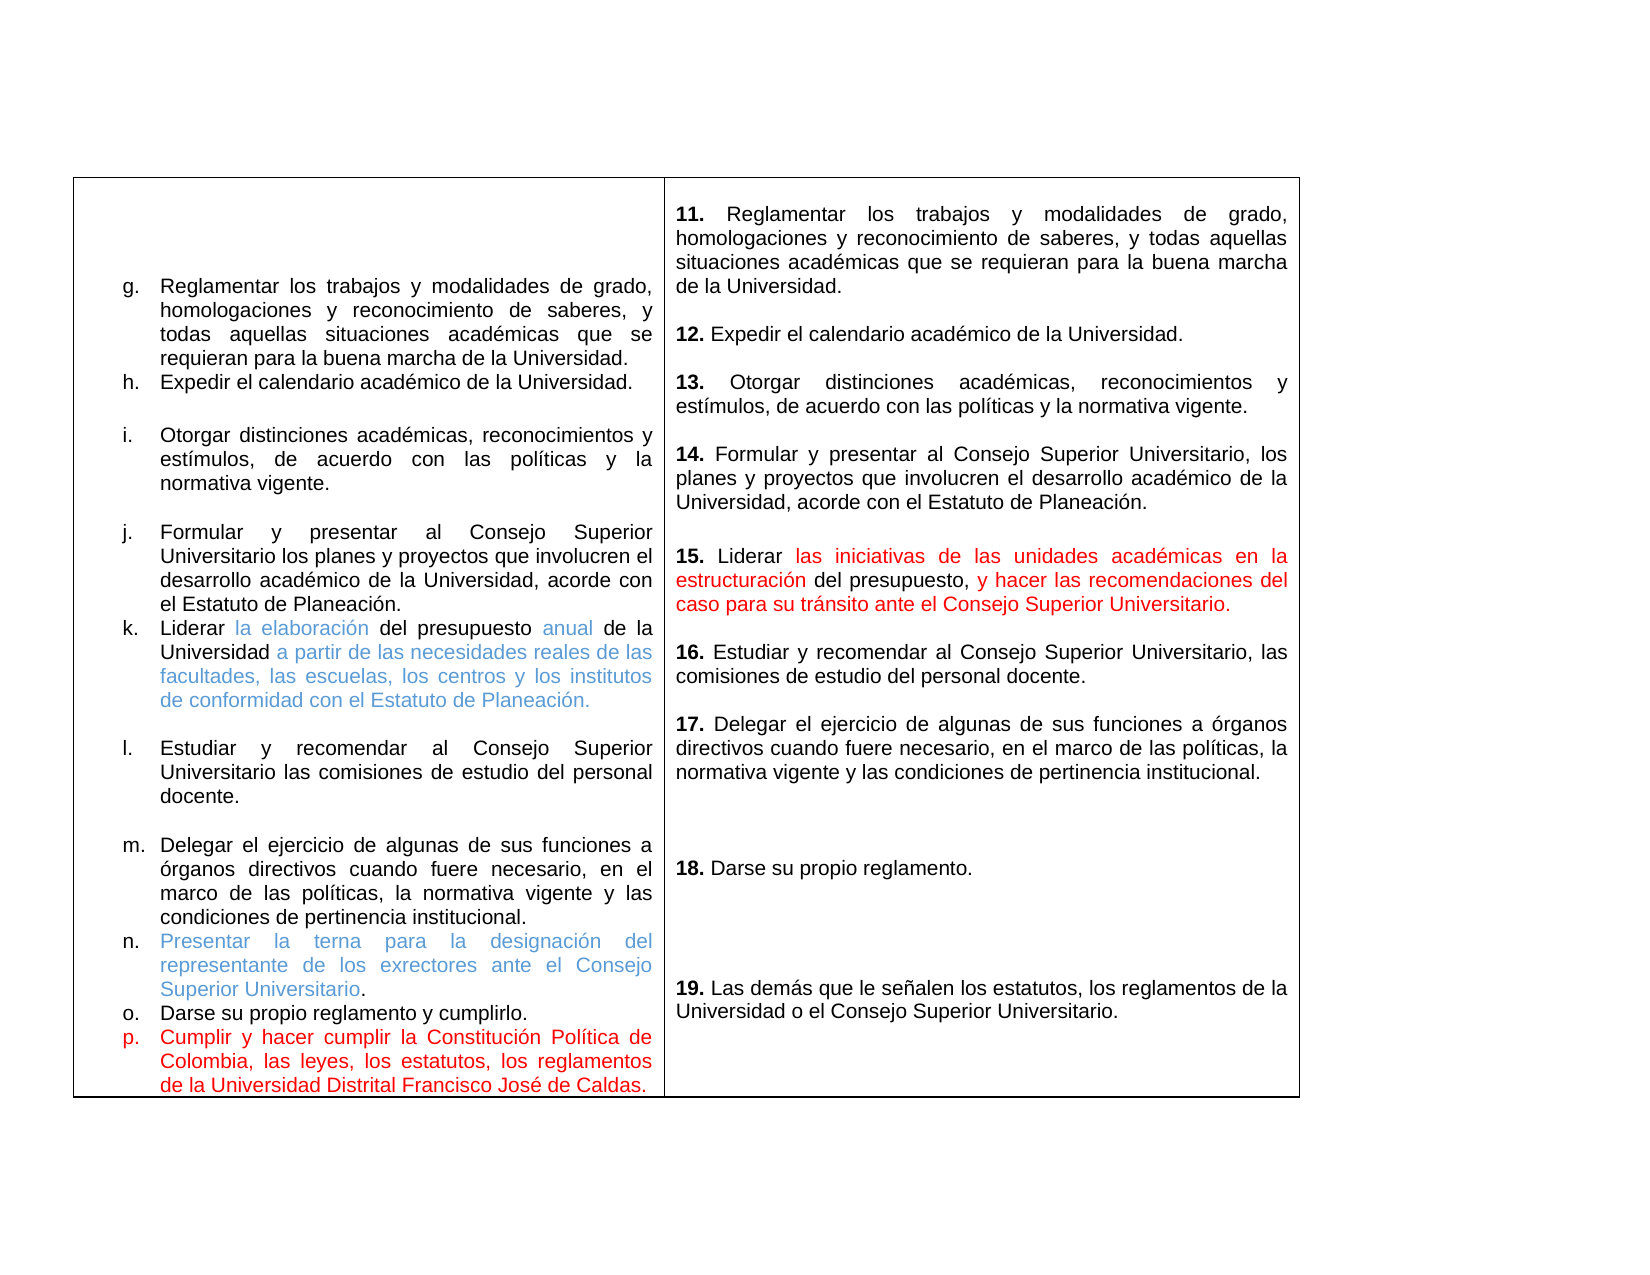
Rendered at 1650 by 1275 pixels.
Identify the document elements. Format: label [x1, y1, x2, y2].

table_cell [74, 178, 664, 1096]
table_cell [665, 178, 1299, 1096]
